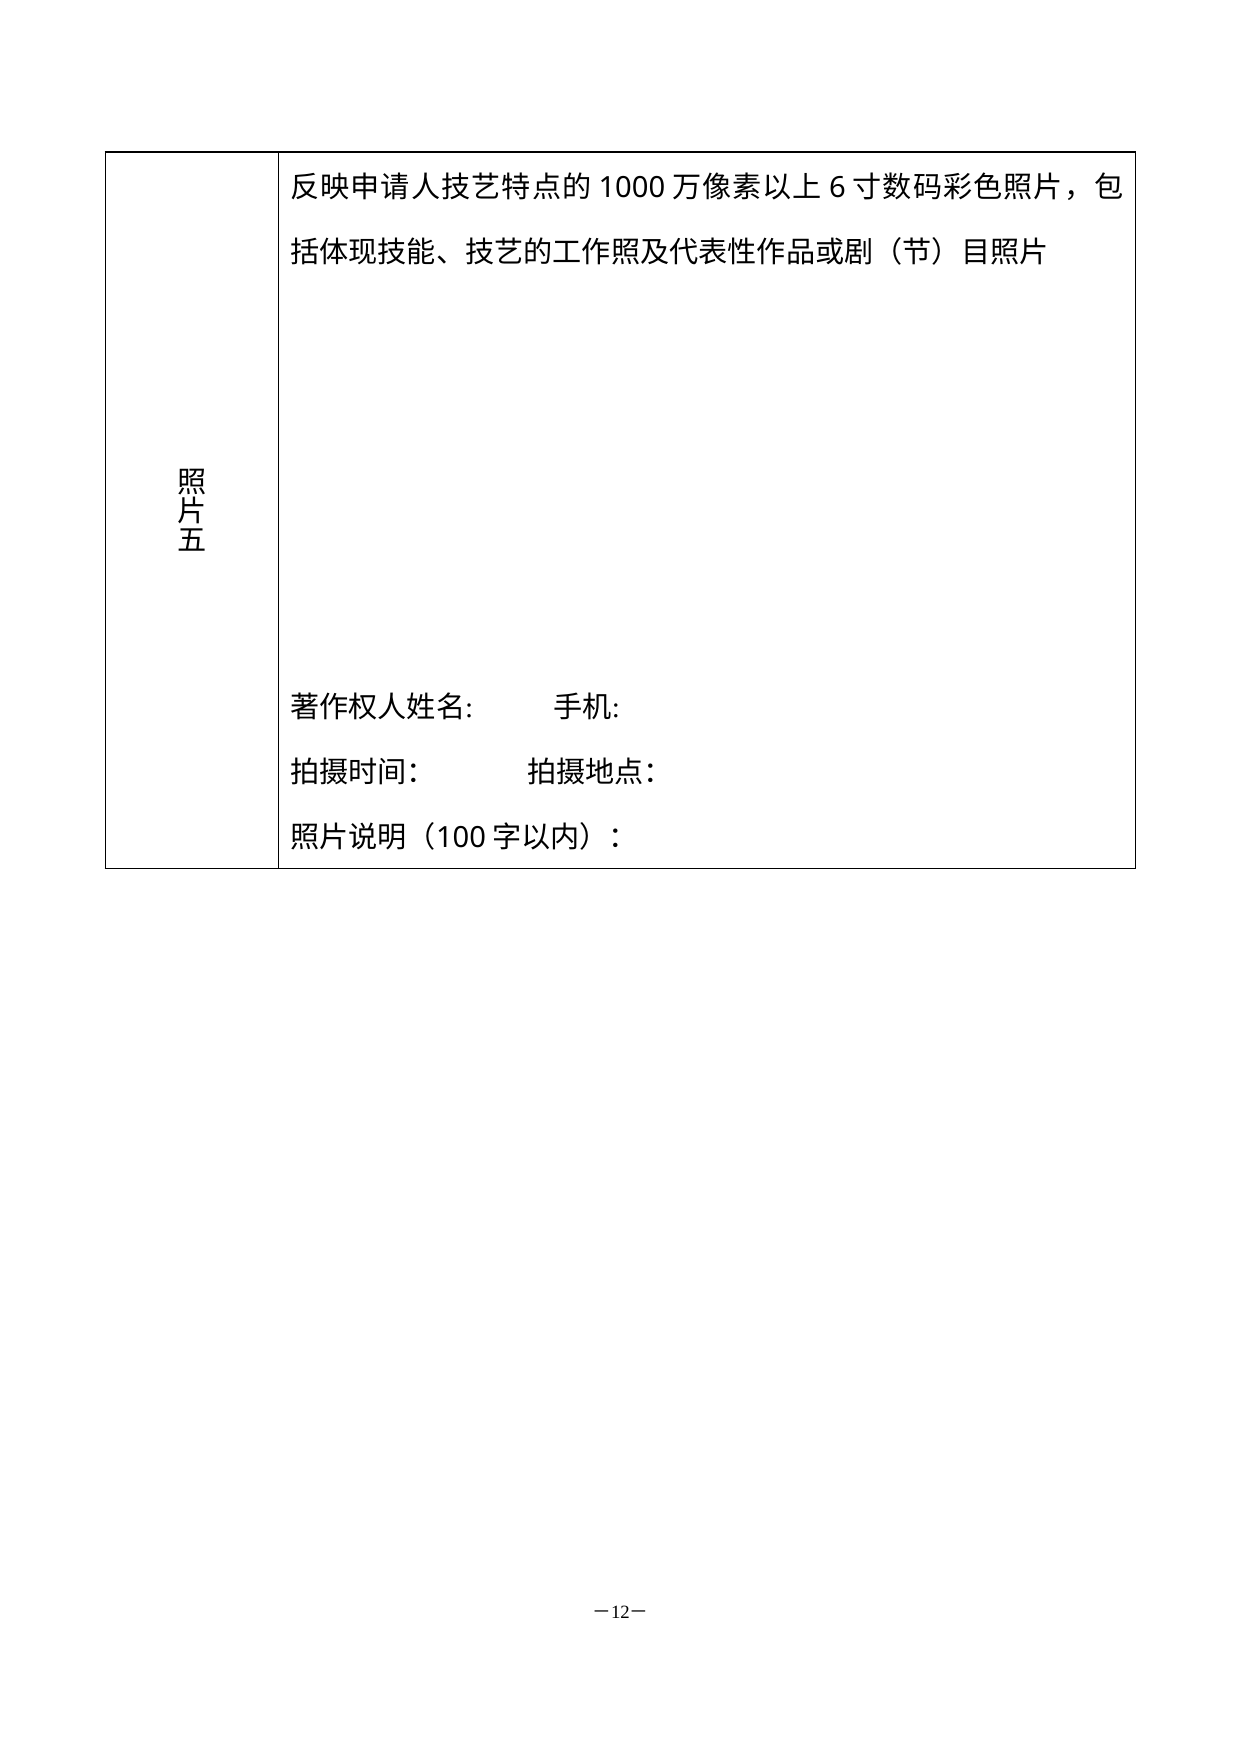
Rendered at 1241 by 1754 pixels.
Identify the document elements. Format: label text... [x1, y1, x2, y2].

table_cell 照片五 [106, 153, 278, 867]
table_cell 反映申请人技艺特点的1000万像素以上6寸数码彩色照片，包括体现技能、技艺的工作照及代表性作品或剧（节）目照片 著作权人姓名: 手机: 拍摄时间： 拍摄地点： 照片说明（100字以内）： [279, 153, 1135, 867]
